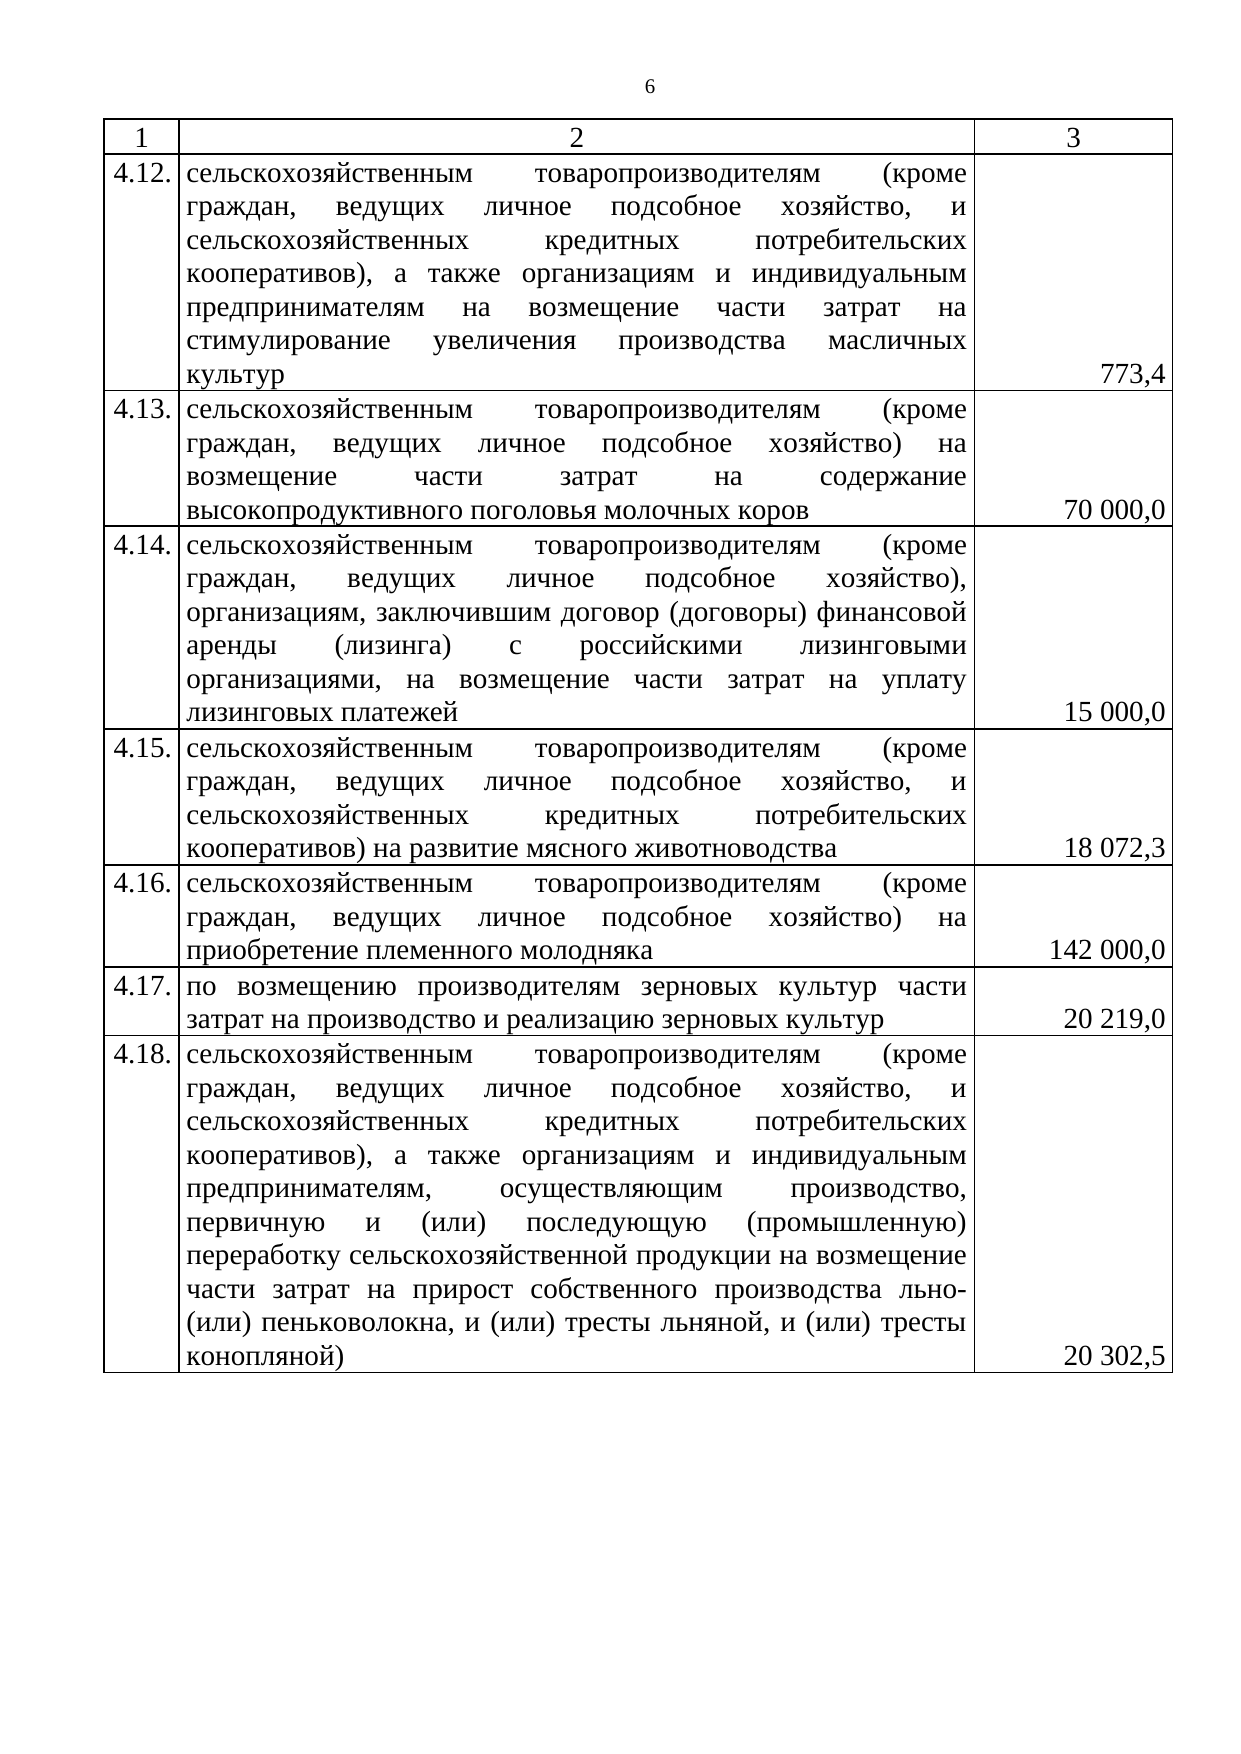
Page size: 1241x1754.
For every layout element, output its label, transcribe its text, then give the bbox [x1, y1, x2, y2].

table_cell 142 000,0 [975, 866, 1172, 966]
table_cell 4.13. [105, 391, 178, 525]
table_cell 773,4 [975, 155, 1172, 389]
table_cell сельскохозяйственным товаропроизводителям (кроме граждан, ведущих личное подсобное хозяйство) на приобретение племенного молодняка [180, 866, 974, 966]
table_cell сельскохозяйственным товаропроизводителям (кроме граждан, ведущих личное подсобное хозяйство) на возмещение части затрат на содержание высокопродуктивного поголовья молочных коров [180, 391, 974, 525]
table_cell 20 302,5 [975, 1036, 1172, 1372]
table_cell 4.16. [105, 866, 178, 966]
table_cell сельскохозяйственным товаропроизводителям (кроме граждан, ведущих личное подсобное хозяйство, и сельскохозяйственных кредитных потребительских кооперативов), а также организациям и индивидуальным предпринимателям, осуществляющим производство, первичную и (или) последующую (промышленную) переработку сельскохозяйственной продукции на возмещение части затрат на прирост собственного производства льно-(или) пеньковолокна, и (или) тресты льняной, и (или) тресты конопляной) [180, 1036, 974, 1372]
table_cell 18 072,3 [975, 730, 1172, 864]
table_cell 4.14. [105, 527, 178, 728]
table_cell 4.17. [105, 968, 178, 1035]
table_cell сельскохозяйственным товаропроизводителям (кроме граждан, ведущих личное подсобное хозяйство, и сельскохозяйственных кредитных потребительских кооперативов) на развитие мясного животноводства [180, 730, 974, 864]
table_header 3 [975, 120, 1172, 153]
table_cell сельскохозяйственным товаропроизводителям (кроме граждан, ведущих личное подсобное хозяйство, и сельскохозяйственных кредитных потребительских кооперативов), а также организациям и индивидуальным предпринимателям на возмещение части затрат на стимулирование увеличения производства масличных культур [180, 155, 974, 389]
table_cell по возмещению производителям зерновых культур части затрат на производство и реализацию зерновых культур [180, 968, 974, 1035]
table_cell 20 219,0 [975, 968, 1172, 1035]
table_cell 15 000,0 [975, 527, 1172, 728]
table_cell 4.18. [105, 1036, 178, 1372]
table_cell сельскохозяйственным товаропроизводителям (кроме граждан, ведущих личное подсобное хозяйство), организациям, заключившим договор (договоры) финансовой аренды (лизинга) с российскими лизинговыми организациями, на возмещение части затрат на уплату лизинговых платежей [180, 527, 974, 728]
table_cell 4.12. [105, 155, 178, 389]
table_header 1 [105, 120, 178, 153]
table_cell 70 000,0 [975, 391, 1172, 525]
table_cell 4.15. [105, 730, 178, 864]
table_header 2 [180, 120, 974, 153]
